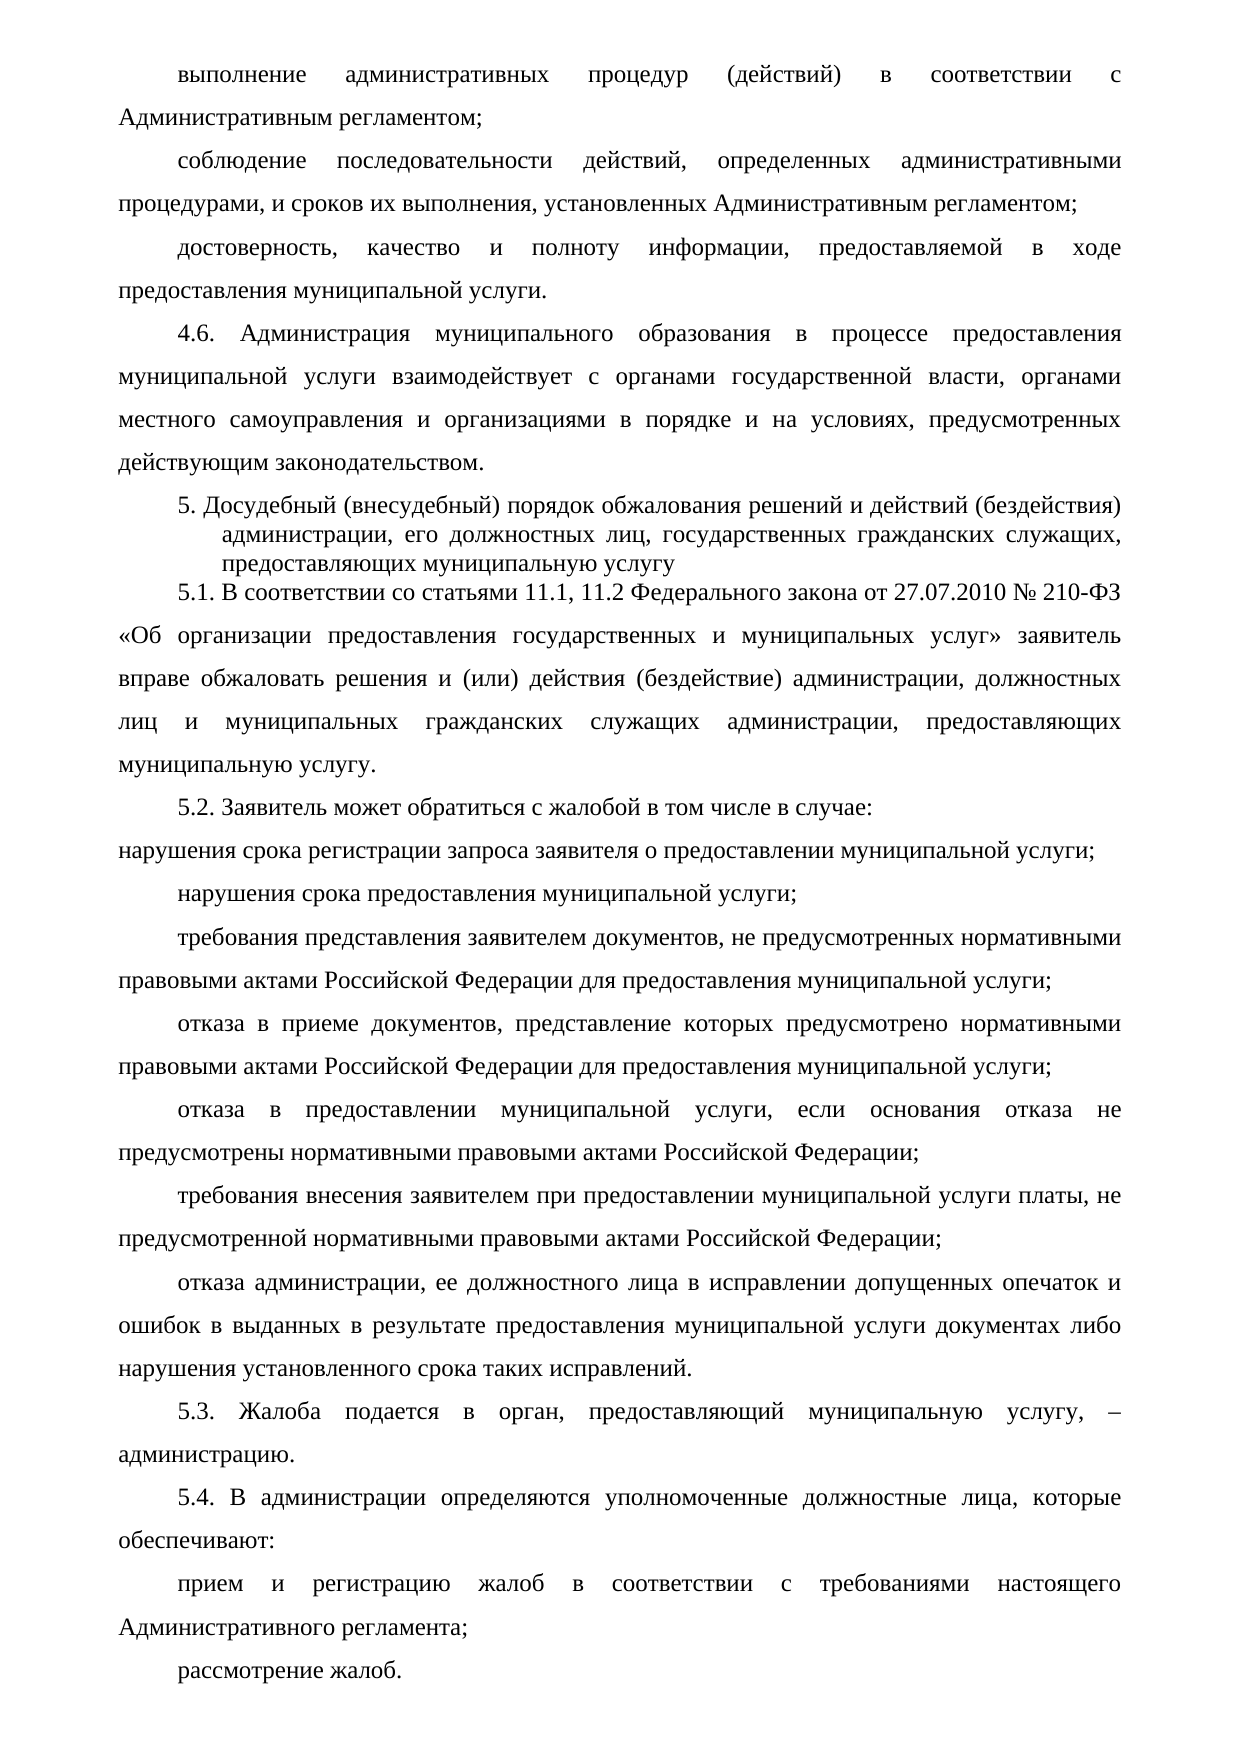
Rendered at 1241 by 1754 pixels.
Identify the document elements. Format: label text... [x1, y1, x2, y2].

text достоверность, качество и полноту информации, предоставляемой в ходе предоставления муниципальной услуги. [118, 232, 1122, 303]
text рассмотрение жалоб. [118, 1655, 1122, 1683]
text 5.4. В администрации определяются уполномоченные должностные лица, которые обеспечивают: [118, 1482, 1122, 1554]
text отказа в предоставлении муниципальной услуги, если основания отказа не предусмотрены нормативными правовыми актами Российской Федерации; [118, 1094, 1122, 1166]
text 4.6. Администрация муниципального образования в процессе предоставления муниципальной услуги взаимодействует с органами государственной власти, органами местного самоуправления и организациями в порядке и на условиях, предусмотренных действующим законодательством. [118, 318, 1122, 476]
text прием и регистрацию жалоб в соответствии с требованиями настоящего Административного регламента; [118, 1568, 1122, 1640]
text 5.2. Заявитель может обратиться с жалобой в том числе в случае: [118, 792, 1122, 821]
text выполнение административных процедур (действий) в соответствии с Административным регламентом; [118, 59, 1122, 131]
text нарушения срока предоставления муниципальной услуги; [118, 878, 1122, 907]
text требования представления заявителем документов, не предусмотренных нормативными правовыми актами Российской Федерации для предоставления муниципальной услуги; [118, 922, 1122, 993]
text 5.3. Жалоба подается в орган, предоставляющий муниципальную услугу, – администрацию. [118, 1396, 1122, 1468]
text требования внесения заявителем при предоставлении муниципальной услуги платы, не предусмотренной нормативными правовыми актами Российской Федерации; [118, 1180, 1122, 1252]
text отказа в приеме документов, представление которых предусмотрено нормативными правовыми актами Российской Федерации для предоставления муниципальной услуги; [118, 1008, 1122, 1080]
text 5. Досудебный (внесудебный) порядок обжалования решений и действий (бездействия) администрации, его должностных лиц, государственных гражданских служащих, предоставляющих муниципальную услугу [177, 490, 1122, 577]
text соблюдение последовательности действий, определенных административными процедурами, и сроков их выполнения, установленных Административным регламентом; [118, 145, 1122, 217]
text отказа администрации, ее должностного лица в исправлении допущенных опечаток и ошибок в выданных в результате предоставления муниципальной услуги документах либо нарушения установленного срока таких исправлений. [118, 1267, 1122, 1382]
text 5.1. В соответствии со статьями 11.1, 11.2 Федерального закона от 27.07.2010 № 210-ФЗ «Об организации предоставления государственных и муниципальных услуг» заявитель вправе обжаловать решения и (или) действия (бездействие) администрации, должностных лиц и муниципальных гражданских служащих администрации, предоставляющих муниципальную услугу. [118, 577, 1122, 778]
text нарушения срока регистрации запроса заявителя о предоставлении муниципальной услуги; [118, 835, 1122, 864]
